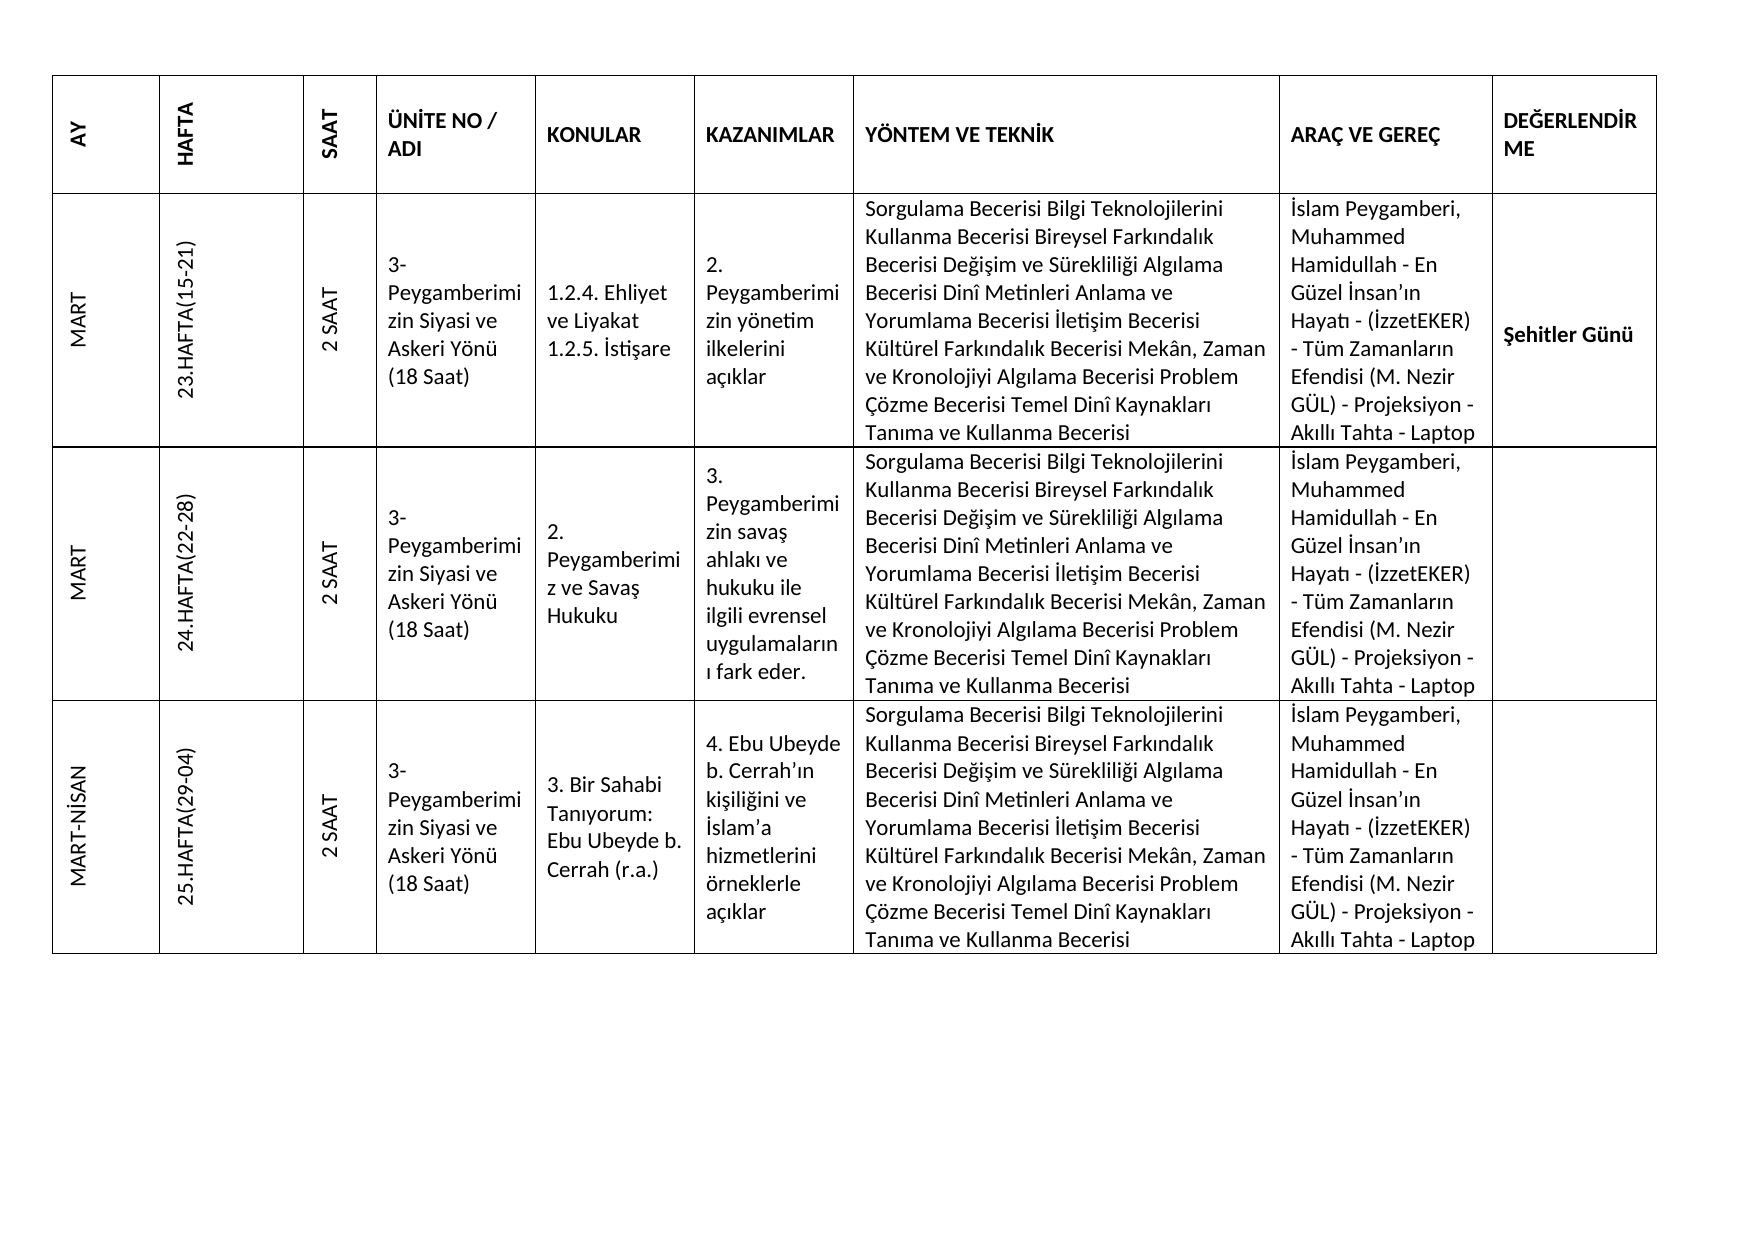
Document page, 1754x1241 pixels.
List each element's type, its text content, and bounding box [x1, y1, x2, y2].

table_header DEĞERLENDİRME [1493, 76, 1656, 193]
table_cell 4. Ebu Ubeyde b. Cerrah’ın kişiliğini ve İslam’a hizmetlerini örneklerle açıklar [695, 701, 853, 953]
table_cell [854, 194, 1279, 446]
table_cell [854, 701, 1279, 953]
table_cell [1280, 194, 1492, 446]
table_header ARAÇ VE GEREÇ [1280, 76, 1492, 193]
table_header AY [53, 76, 159, 193]
table_header ÜNİTE NO / ADI [377, 76, 535, 193]
table_header SAAT [304, 76, 376, 193]
table_cell 3- Peygamberimizin Siyasi ve Askeri Yönü (18 Saat) [377, 448, 535, 699]
table_cell 3. Peygamberimizin savaş ahlakı ve hukuku ile ilgili evrensel uygulamalarını fark eder. [695, 448, 853, 699]
table_cell 24.HAFTA(22-28) [160, 448, 303, 699]
table_cell 2. Peygamberimiz ve Savaş Hukuku [536, 448, 694, 699]
table_cell 1.2.4. Ehliyet ve Liyakat 1.2.5. İstişare [536, 194, 694, 446]
table_cell 2 SAAT [304, 194, 376, 446]
table_cell 2 SAAT [304, 701, 376, 953]
table_cell [1493, 448, 1656, 699]
table_cell MART [53, 194, 159, 446]
table_cell MART-NİSAN [53, 701, 159, 953]
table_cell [1280, 701, 1492, 953]
table_cell 2 SAAT [304, 448, 376, 699]
table_cell 25.HAFTA(29-04) [160, 701, 303, 953]
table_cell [377, 194, 535, 446]
table_cell 3. Bir Sahabi Tanıyorum: Ebu Ubeyde b. Cerrah (r.a.) [536, 701, 694, 953]
table_header HAFTA [160, 76, 303, 193]
table_header KONULAR [536, 76, 694, 193]
table_cell [1493, 701, 1656, 953]
table_cell MART [53, 448, 159, 699]
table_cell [695, 194, 853, 446]
table_header YÖNTEM VE TEKNİK [854, 76, 1279, 193]
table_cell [377, 701, 535, 953]
table_cell Şehitler Günü [1493, 194, 1656, 446]
table_header KAZANIMLAR [695, 76, 853, 193]
table_cell 23.HAFTA(15-21) [160, 194, 303, 446]
